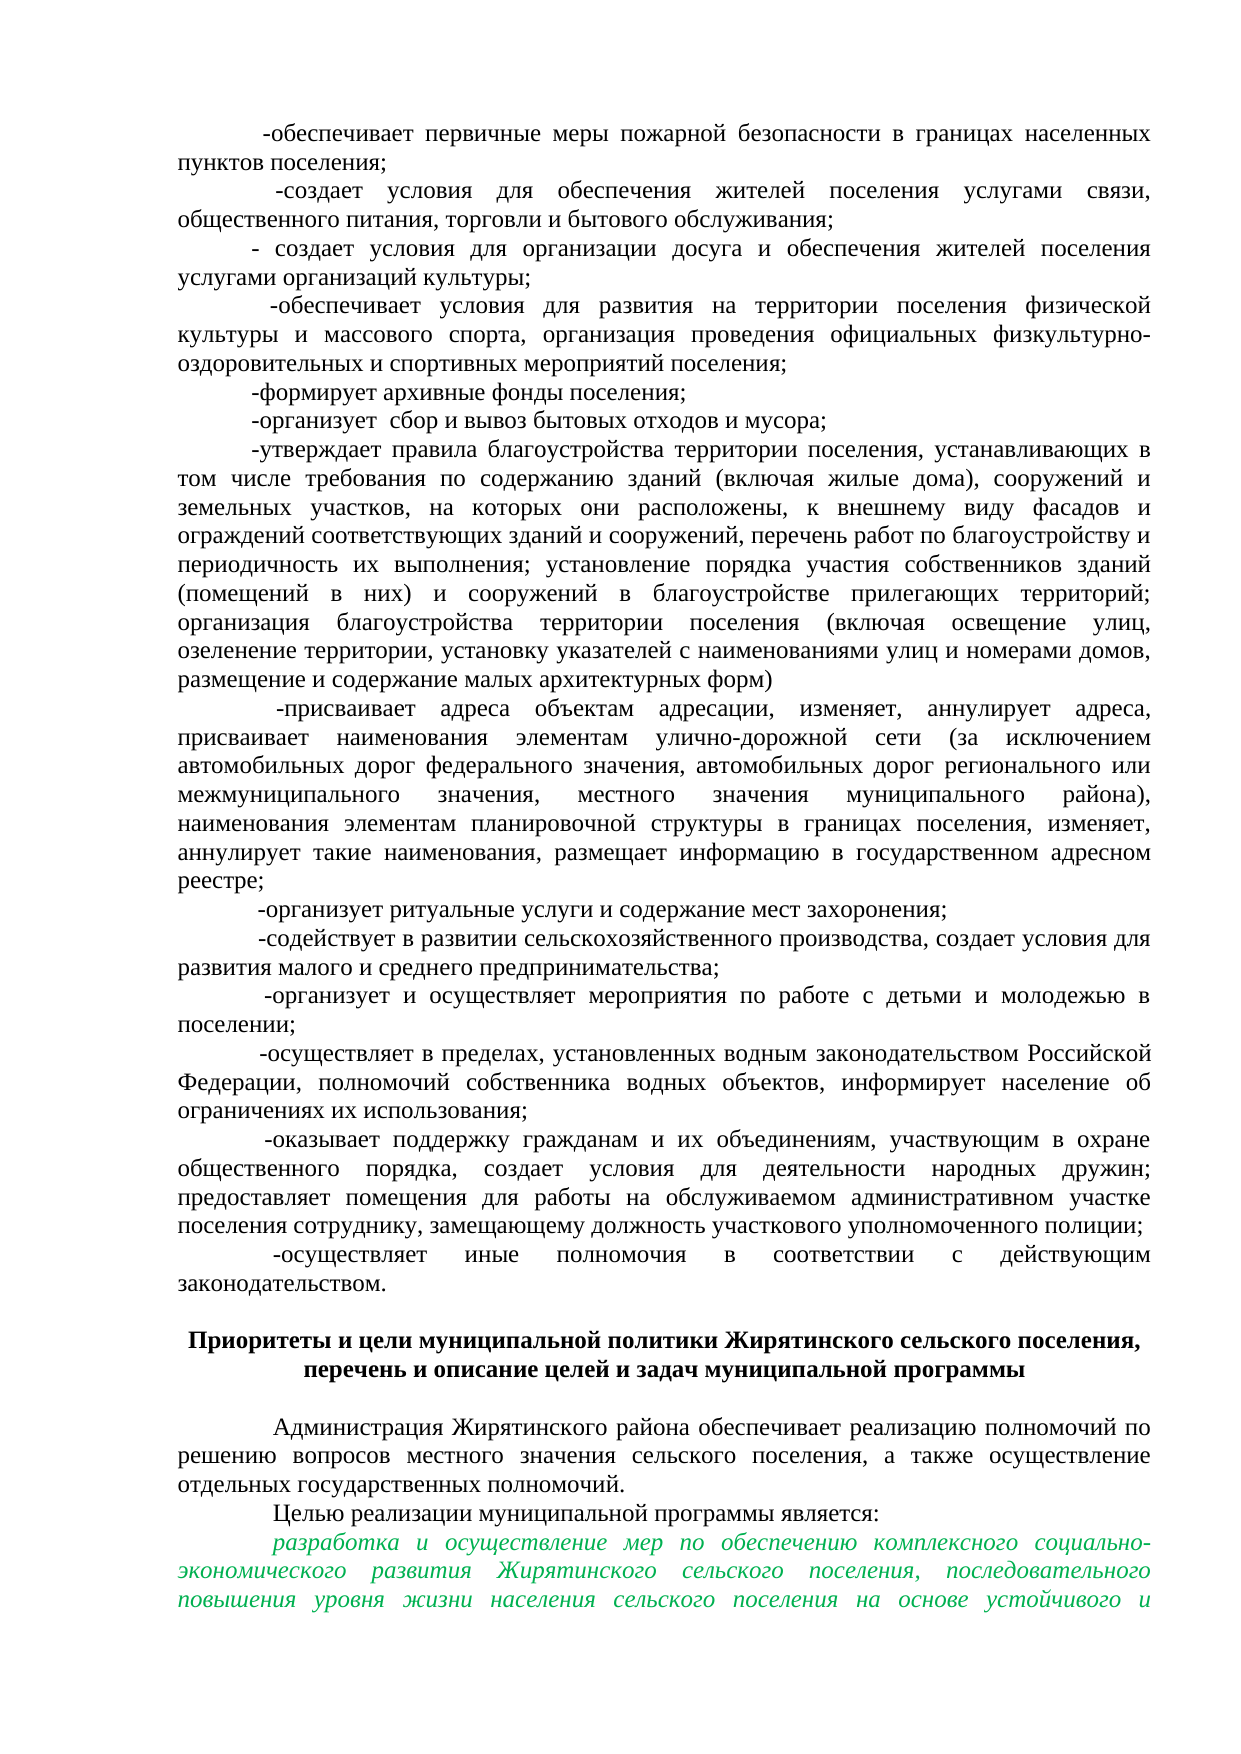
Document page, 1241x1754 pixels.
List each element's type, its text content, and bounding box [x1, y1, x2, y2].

text -оказывает поддержку гражданам и их объединениям, участвующим в охране общественного порядка, создает условия для деятельности народных дружин; предоставляет помещения для работы на обслуживаемом административном участке поселения сотруднику, замещающему должность участкового уполномоченного полиции; [177, 1124, 1152, 1239]
text -организует сбор и вывоз бытовых отходов и мусора; [177, 406, 1152, 434]
text - создает условия для организации досуга и обеспечения жителей поселения услугами организаций культуры; [177, 233, 1152, 291]
text -содействует в развитии сельскохозяйственного производства, создает условия для развития малого и среднего предпринимательства; [177, 923, 1152, 981]
text -обеспечивает условия для развития на территории поселения физической культуры и массового спорта, организация проведения официальных физкультурно-оздоровительных и спортивных мероприятий поселения; [177, 291, 1152, 377]
text -организует ритуальные услуги и содержание мест захоронения; [177, 894, 1152, 923]
text -формирует архивные фонды поселения; [251, 377, 1152, 406]
text -создает условия для обеспечения жителей поселения услугами связи, общественного питания, торговли и бытового обслуживания; [177, 176, 1152, 233]
text -осуществляет иные полномочия в соответствии с действующим законодательством. [177, 1239, 1152, 1297]
text -утверждает правила благоустройства территории поселения, устанавливающих в том числе требования по содержанию зданий (включая жилые дома), сооружений и земельных участков, на которых они расположены, к внешнему виду фасадов и ограждений соответствующих зданий и сооружений, перечень работ по благоустройству и периодичность их выполнения; установление порядка участия собственников зданий (помещений в них) и сооружений в благоустройстве прилегающих территорий; организация благоустройства территории поселения (включая освещение улиц, озеленение территории, установку указателей с наименованиями улиц и номерами домов, размещение и содержание малых архитектурных форм) [177, 434, 1152, 693]
text Администрация Жирятинского района обеспечивает реализацию полномочий по решению вопросов местного значения сельского поселения, а также осуществление отдельных государственных полномочий. [177, 1412, 1152, 1498]
text Приоритеты и цели муниципальной политики Жирятинского сельского поселения, перечень и описание целей и задач муниципальной программы [177, 1326, 1152, 1383]
text -обеспечивает первичные меры пожарной безопасности в границах населенных пунктов поселения; [177, 118, 1152, 176]
text Целью реализации муниципальной программы является: [177, 1498, 1152, 1527]
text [177, 1527, 1152, 1613]
text -присваивает адреса объектам адресации, изменяет, аннулирует адреса, присваивает наименования элементам улично-дорожной сети (за исключением автомобильных дорог федерального значения, автомобильных дорог регионального или межмуниципального значения, местного значения муниципального района), наименования элементам планировочной структуры в границах поселения, изменяет, аннулирует такие наименования, размещает информацию в государственном адресном реестре; [177, 693, 1152, 894]
text -организует и осуществляет мероприятия по работе с детьми и молодежью в поселении; [177, 981, 1152, 1038]
text -осуществляет в пределах, установленных водным законодательством Российской Федерации, полномочий собственника водных объектов, информирует население об ограничениях их использования; [177, 1038, 1152, 1124]
